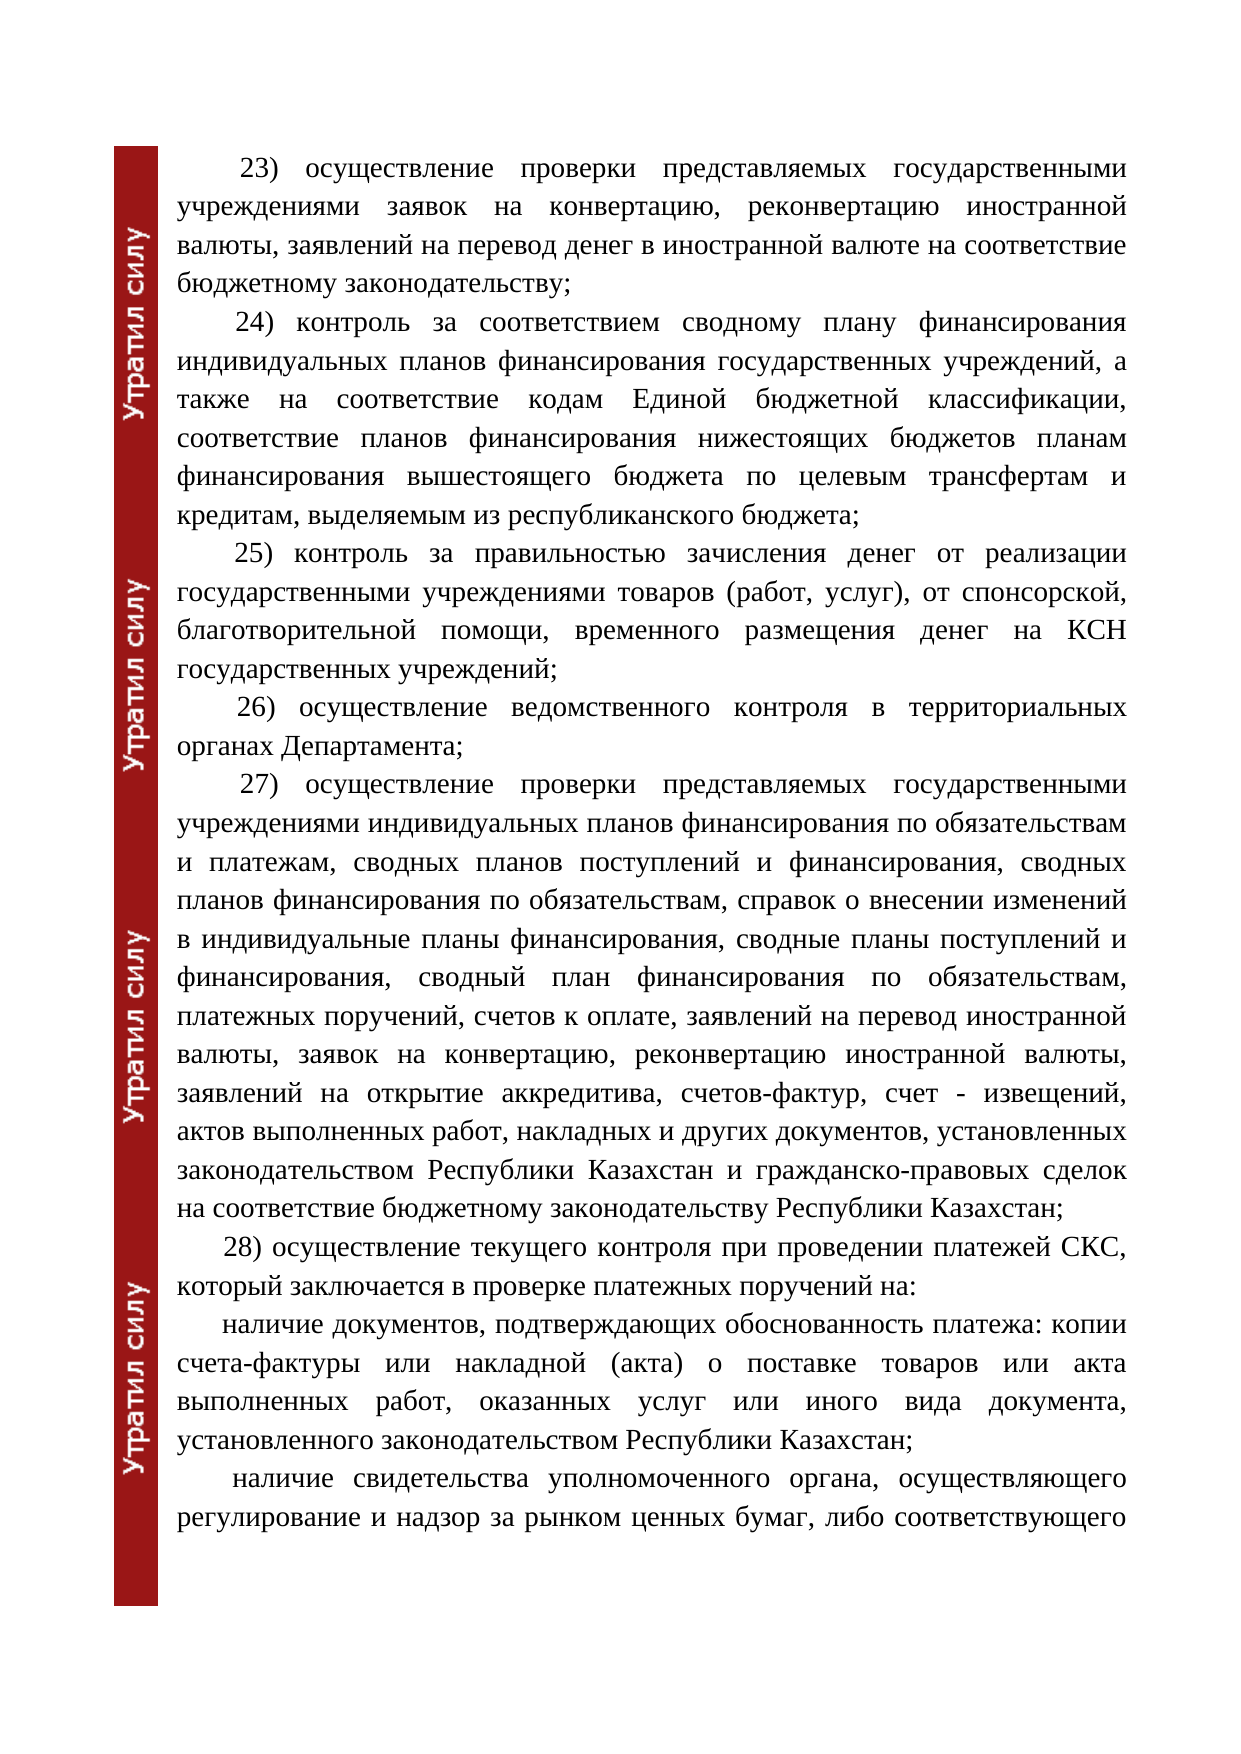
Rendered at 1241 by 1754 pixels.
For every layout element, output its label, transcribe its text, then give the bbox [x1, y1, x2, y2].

text 28) осуществление текущего контроля при проведении платежей СКС, который заключается в проверке платежных поручений на: [112, 1229, 1128, 1301]
picture [114, 1455, 158, 1460]
text 26) осуществление ведомственного контроля в территориальных органах Департамента; [112, 689, 1128, 762]
picture [114, 299, 158, 304]
text 25) контроль за правильностью зачисления денег от реализации государственными учреждениями товаров (работ, услуг), от спонсорской, благотворительной помощи, временного размещения денег на КСН государственных учреждений; [112, 535, 1128, 684]
text наличие документов, подтверждающих обоснованность платежа: копии счета-фактуры или накладной (акта) о поставке товаров или акта выполненных работ, оказанных услуг или иного вида документа, установленного законодательством Республики Казахстан; [112, 1306, 1128, 1455]
picture [114, 1532, 158, 1606]
picture [114, 684, 158, 689]
text 24) контроль за соответствием сводному плану финансирования индивидуальных планов финансирования государственных учреждений, а также на соответствие кодам Единой бюджетной классификации, соответствие планов финансирования нижестоящих бюджетов планам финансирования вышестоящего бюджета по целевым трансфертам и кредитам, выделяемым из республиканского бюджета; [112, 304, 1128, 530]
picture [114, 762, 158, 767]
picture [114, 1301, 158, 1306]
picture [114, 530, 158, 535]
text 27) осуществление проверки представляемых государственными учреждениями индивидуальных планов финансирования по обязательствам и платежам, сводных планов поступлений и финансирования, сводных планов финансирования по обязательствам, справок о внесении изменений в индивидуальные планы финансирования, сводные планы поступлений и финансирования, сводный план финансирования по обязательствам, платежных поручений, счетов к оплате, заявлений на перевод иностранной валюты, заявок на конвертацию, реконвертацию иностранной валюты, заявлений на открытие аккредитива, счетов-фактур, счет - извещений, актов выполненных работ, накладных и других документов, установленных законодательством Республики Казахстан и гражданско-правовых сделок на соответствие бюджетному законодательству Республики Казахстан; [112, 767, 1128, 1224]
text 23) осуществление проверки представляемых государственными учреждениями заявок на конвертацию, реконвертацию иностранной валюты, заявлений на перевод денег в иностранной валюте на соответствие бюджетному законодательству; [112, 150, 1128, 299]
picture [114, 146, 158, 150]
picture [114, 1224, 158, 1229]
